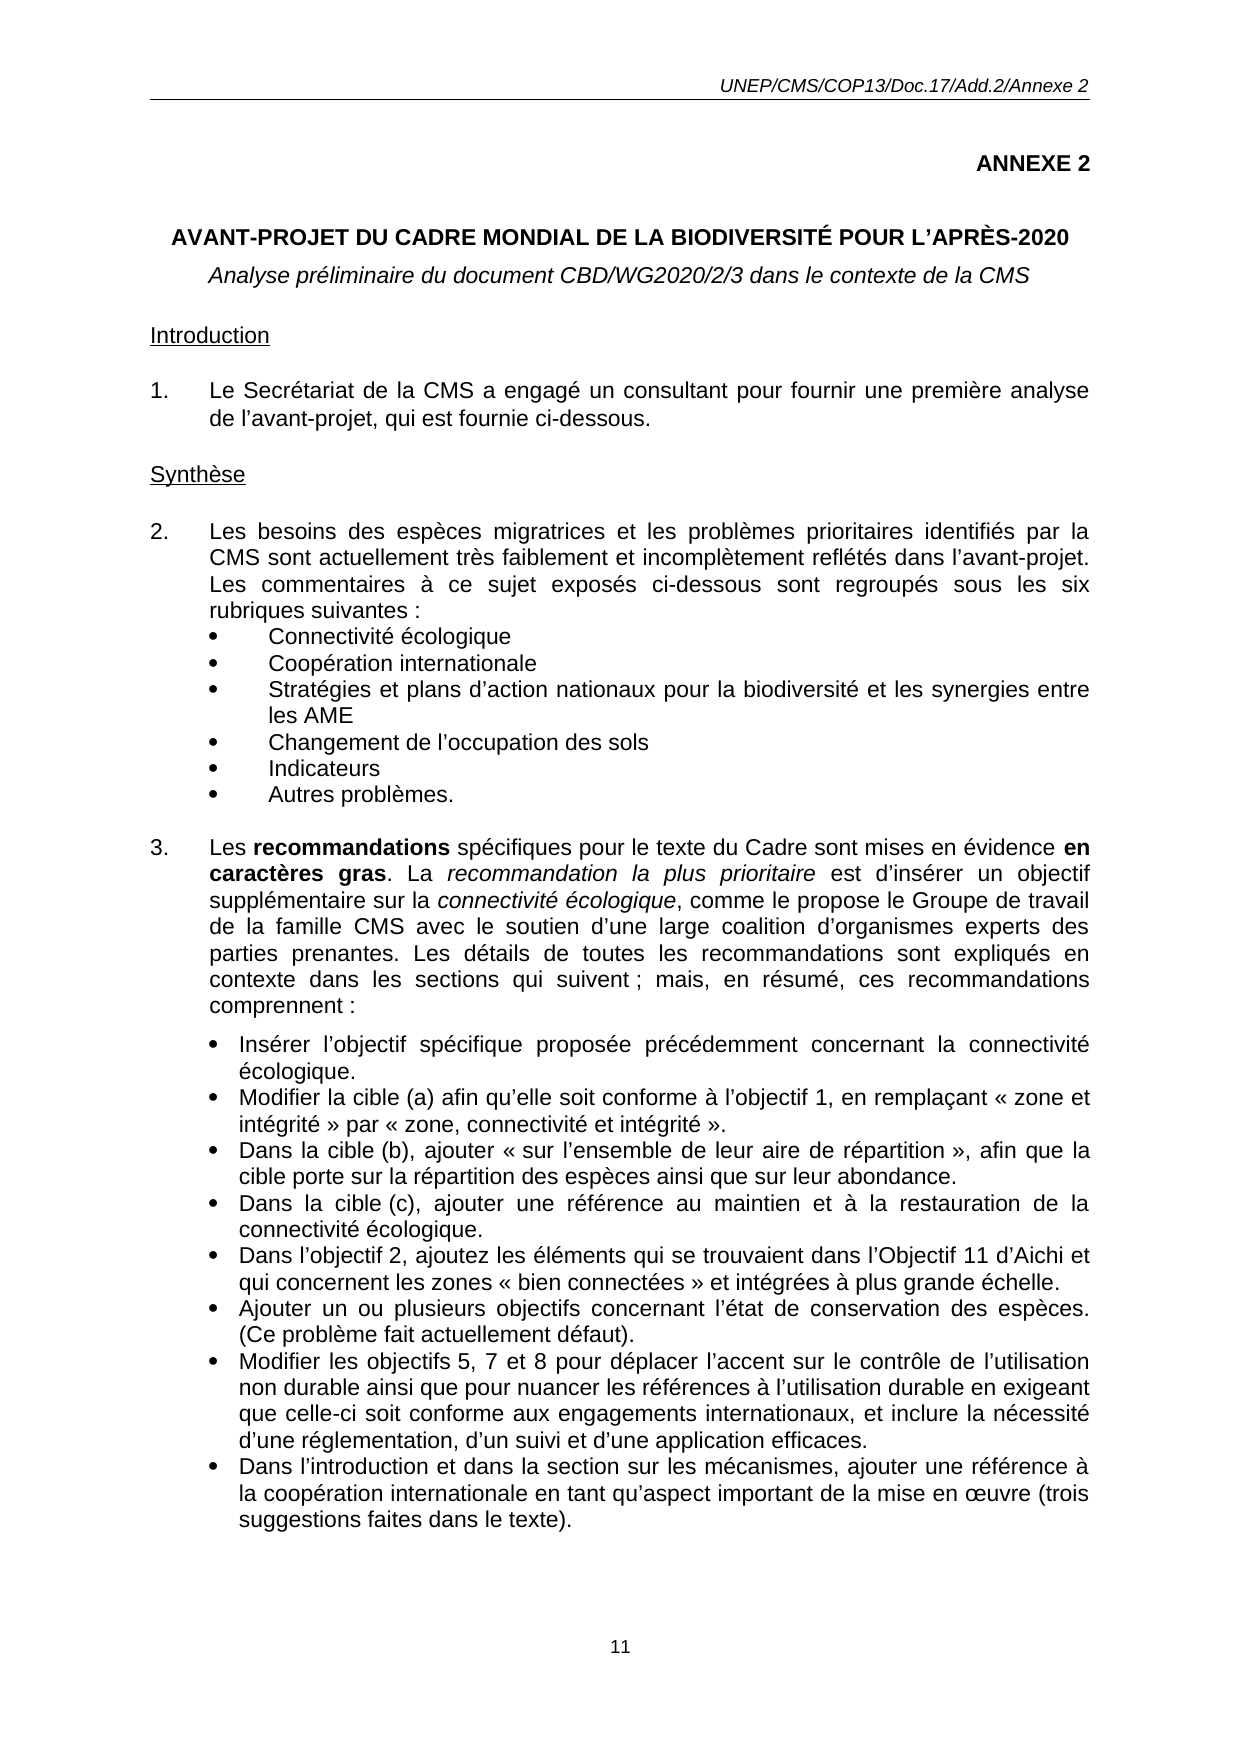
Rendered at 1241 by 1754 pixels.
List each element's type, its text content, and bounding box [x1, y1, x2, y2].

list Autres problèmes. [209, 781, 1090, 808]
text Annexe 2 [150, 150, 1090, 176]
list Dans l’introduction et dans la section sur les mécanismes, ajouter une référence à la coopération internationale en tant qu’aspect important de la mise en œuvre (trois suggestions faites dans le texte). [209, 1453, 1090, 1532]
list Modifier la cible (a) afin qu’elle soit conforme à l’objectif 1, en remplaçant « zone et intégrité » par « zone, connectivité et intégrité ». [209, 1084, 1090, 1137]
list Changement de l’occupation des sols [209, 729, 1090, 755]
text Synthèse [150, 461, 1090, 487]
list Modifier les objectifs 5, 7 et 8 pour déplacer l’accent sur le contrôle de l’utilisation non durable ainsi que pour nuancer les références à l’utilisation durable en exigeant que celle-ci soit conforme aux engagements internationaux, et inclure la nécessité d’une réglementation, d’un suivi et d’une application efficaces. [209, 1348, 1090, 1453]
list Indicateurs [209, 755, 1090, 781]
list Les besoins des espèces migratrices et les problèmes prioritaires identifiés par la CMS sont actuellement très faiblement et incomplètement reflétés dans l’avant-projet. Les commentaires à ce sujet exposés ci-dessous sont regroupés sous les six rubriques suivantes : [150, 518, 1090, 623]
list Dans la cible (c), ajouter une référence au maintien et à la restauration de la connectivité écologique. [209, 1189, 1090, 1242]
list Coopération internationale [209, 649, 1090, 676]
list Ajouter un ou plusieurs objectifs concernant l’état de conservation des espèces. (Ce problème fait actuellement défaut). [209, 1295, 1090, 1348]
list Stratégies et plans d’action nationaux pour la biodiversité et les synergies entre les AME [209, 676, 1090, 729]
list Insérer l’objectif spécifique proposée précédemment concernant la connectivité écologique. [209, 1031, 1090, 1084]
text AVANT-PROJET DU CADRE MONDIAL DE LA BIODIVERSITÉ POUR L’APRÈS-2020 [150, 223, 1090, 250]
text Introduction [150, 322, 1090, 348]
list Les recommandations spécifiques pour le texte du Cadre sont mises en évidence en caractères gras. La recommandation la plus prioritaire est d’insérer un objectif supplémentaire sur la connectivité écologique, comme le propose le Groupe de travail de la famille CMS avec le soutien d’une large coalition d’organismes experts des parties prenantes. Les détails de toutes les recommandations sont expliqués en contexte dans les sections qui suivent ; mais, en résumé, ces recommandations comprennent : [150, 834, 1090, 1018]
list Le Secrétariat de la CMS a engagé un consultant pour fournir une première analyse de l’avant-projet, qui est fournie ci-dessous. [150, 377, 1090, 431]
text Analyse préliminaire du document CBD/WG2020/2/3 dans le contexte de la CMS [150, 262, 1090, 289]
list Connectivité écologique [209, 623, 1090, 649]
list Dans l’objectif 2, ajoutez les éléments qui se trouvaient dans l’Objectif 11 d’Aichi et qui concernent les zones « bien connectées » et intégrées à plus grande échelle. [209, 1242, 1090, 1295]
list Dans la cible (b), ajouter « sur l’ensemble de leur aire de répartition », afin que la cible porte sur la répartition des espèces ainsi que sur leur abondance. [209, 1137, 1090, 1189]
